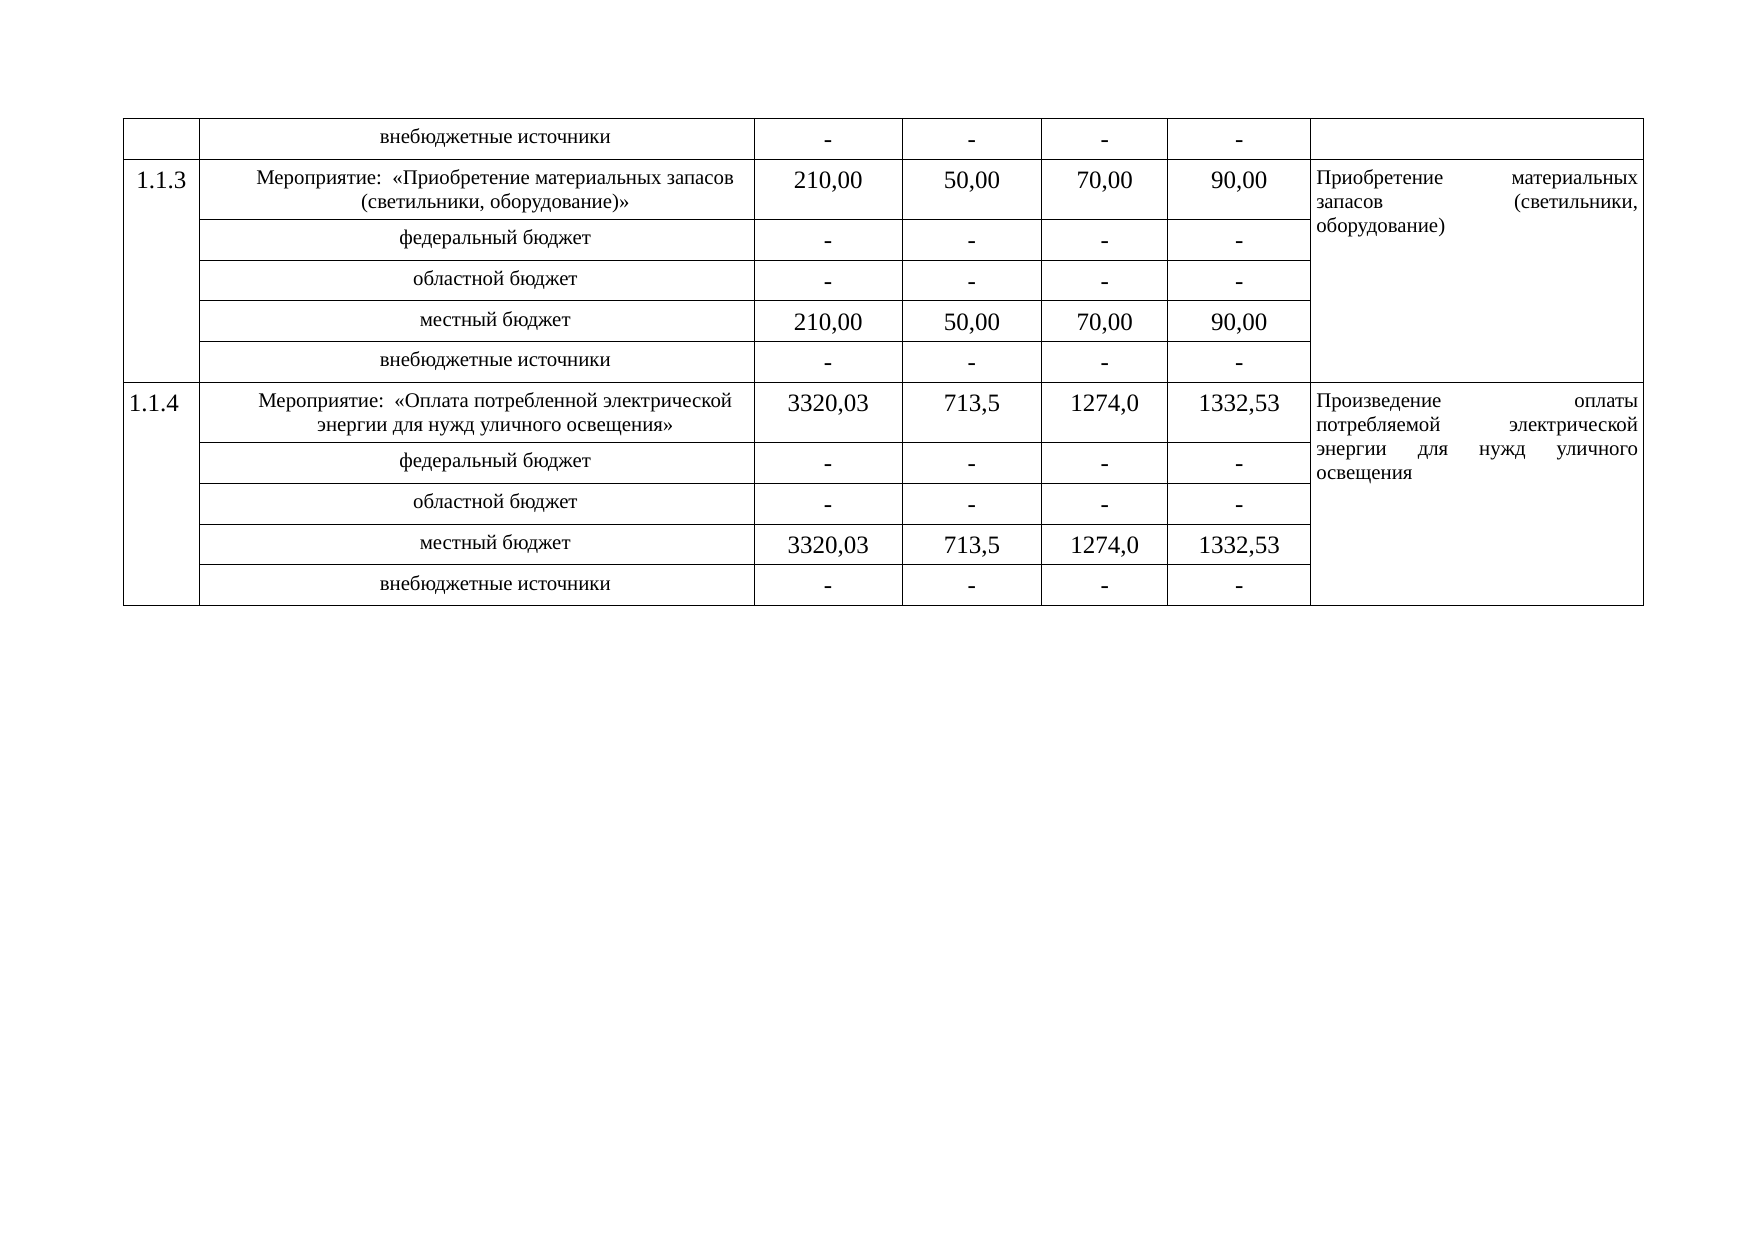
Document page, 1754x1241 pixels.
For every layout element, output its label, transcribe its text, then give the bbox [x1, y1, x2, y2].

table_cell 50,00 [903, 160, 1041, 219]
table_cell федеральный бюджет [200, 443, 754, 483]
table_cell - [903, 119, 1041, 159]
table_cell внебюджетные источники [200, 565, 754, 605]
table_cell - [1168, 220, 1310, 260]
table_cell 1.1.4 [124, 383, 199, 605]
table_cell - [1168, 443, 1310, 483]
table_cell 1.1.3 [124, 160, 199, 382]
table_cell - [755, 443, 902, 483]
table_cell 210,00 [755, 160, 902, 219]
table_cell - [755, 119, 902, 159]
table_cell 90,00 [1168, 301, 1310, 341]
table_cell - [1042, 342, 1167, 382]
table_cell местный бюджет [200, 301, 754, 341]
table_cell - [903, 220, 1041, 260]
table_cell - [903, 342, 1041, 382]
table_cell - [755, 220, 902, 260]
table_cell местный бюджет [200, 525, 754, 564]
table_cell - [755, 342, 902, 382]
table_cell - [1042, 119, 1167, 159]
table_cell - [1042, 443, 1167, 483]
table_cell - [1042, 565, 1167, 605]
table_cell 50,00 [903, 301, 1041, 341]
table_cell - [1168, 261, 1310, 300]
table_cell внебюджетные источники [200, 119, 754, 159]
table_cell федеральный бюджет [200, 220, 754, 260]
table_cell 70,00 [1042, 160, 1167, 219]
table_cell - [903, 484, 1041, 523]
table_cell - [1168, 342, 1310, 382]
table_cell Мероприятие: «Оплата потребленной электрической энергии для нужд уличного освещения» [200, 383, 754, 442]
table_cell - [1042, 220, 1167, 260]
table_cell - [903, 565, 1041, 605]
table_cell Приобретение материальных запасов (светильники, оборудование) [1311, 160, 1643, 382]
table_cell - [1168, 119, 1310, 159]
table_cell - [755, 261, 902, 300]
table_cell 3320,03 [755, 525, 902, 564]
table_cell - [1168, 484, 1310, 523]
table_cell Произведение оплаты потребляемой электрической энергии для нужд уличного освещения [1311, 383, 1643, 605]
table_cell - [1168, 565, 1310, 605]
table_cell областной бюджет [200, 261, 754, 300]
table_cell 1332,53 [1168, 525, 1310, 564]
table_cell 90,00 [1168, 160, 1310, 219]
table_cell 3320,03 [755, 383, 902, 442]
table_cell внебюджетные источники [200, 342, 754, 382]
table_cell - [903, 443, 1041, 483]
table_cell 713,5 [903, 383, 1041, 442]
table_cell - [903, 261, 1041, 300]
table_cell - [755, 565, 902, 605]
table_cell - [1042, 484, 1167, 523]
table_cell 1274,0 [1042, 383, 1167, 442]
table_cell - [755, 484, 902, 523]
table_cell областной бюджет [200, 484, 754, 523]
table_cell 713,5 [903, 525, 1041, 564]
table_cell Мероприятие: «Приобретение материальных запасов (светильники, оборудование)» [200, 160, 754, 219]
table_cell 1274,0 [1042, 525, 1167, 564]
table_cell - [1042, 261, 1167, 300]
table_cell 70,00 [1042, 301, 1167, 341]
table_cell 210,00 [755, 301, 902, 341]
table_cell 1332,53 [1168, 383, 1310, 442]
